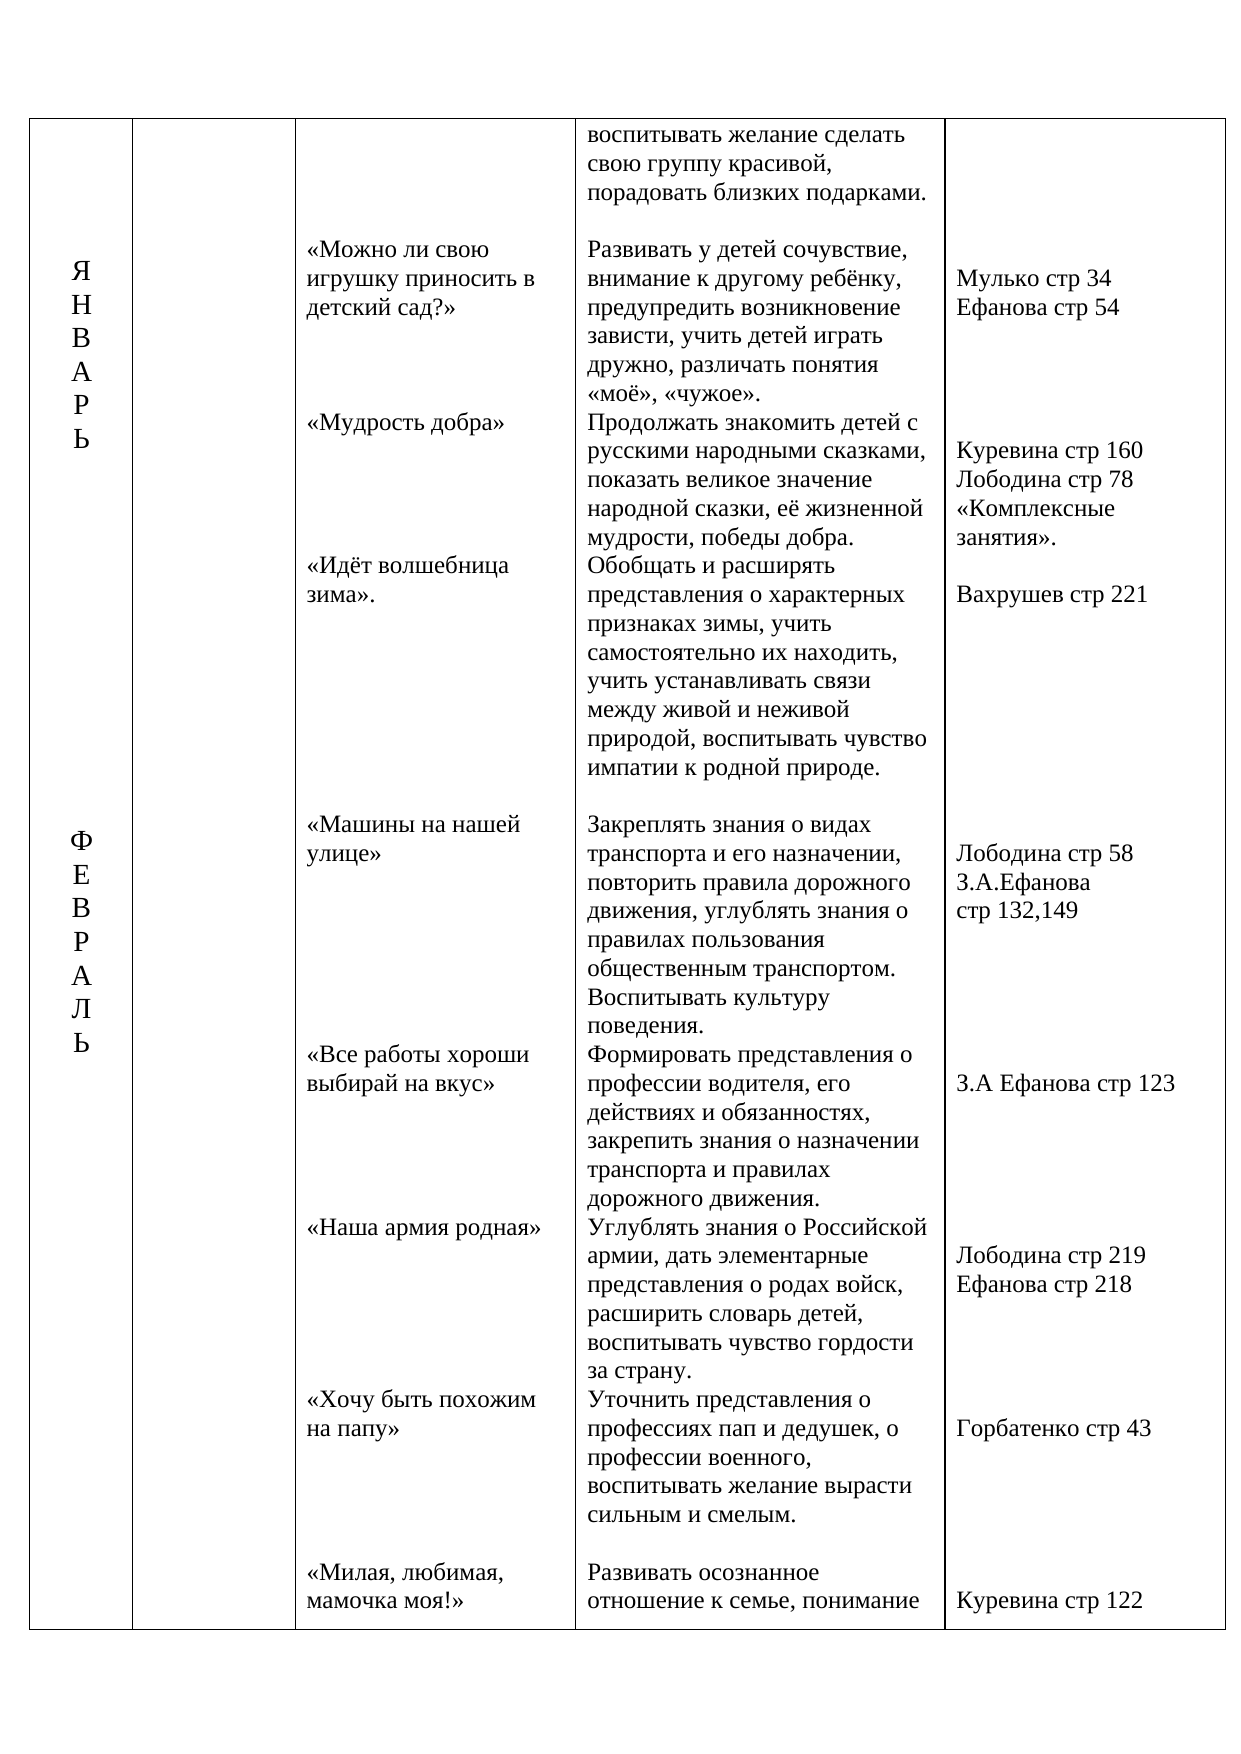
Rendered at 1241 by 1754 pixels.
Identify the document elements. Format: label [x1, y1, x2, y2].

table_cell [946, 119, 1225, 1628]
table_cell [576, 119, 944, 1628]
table_cell [30, 119, 132, 1628]
table_cell [133, 119, 295, 1628]
table_cell [296, 119, 575, 1628]
